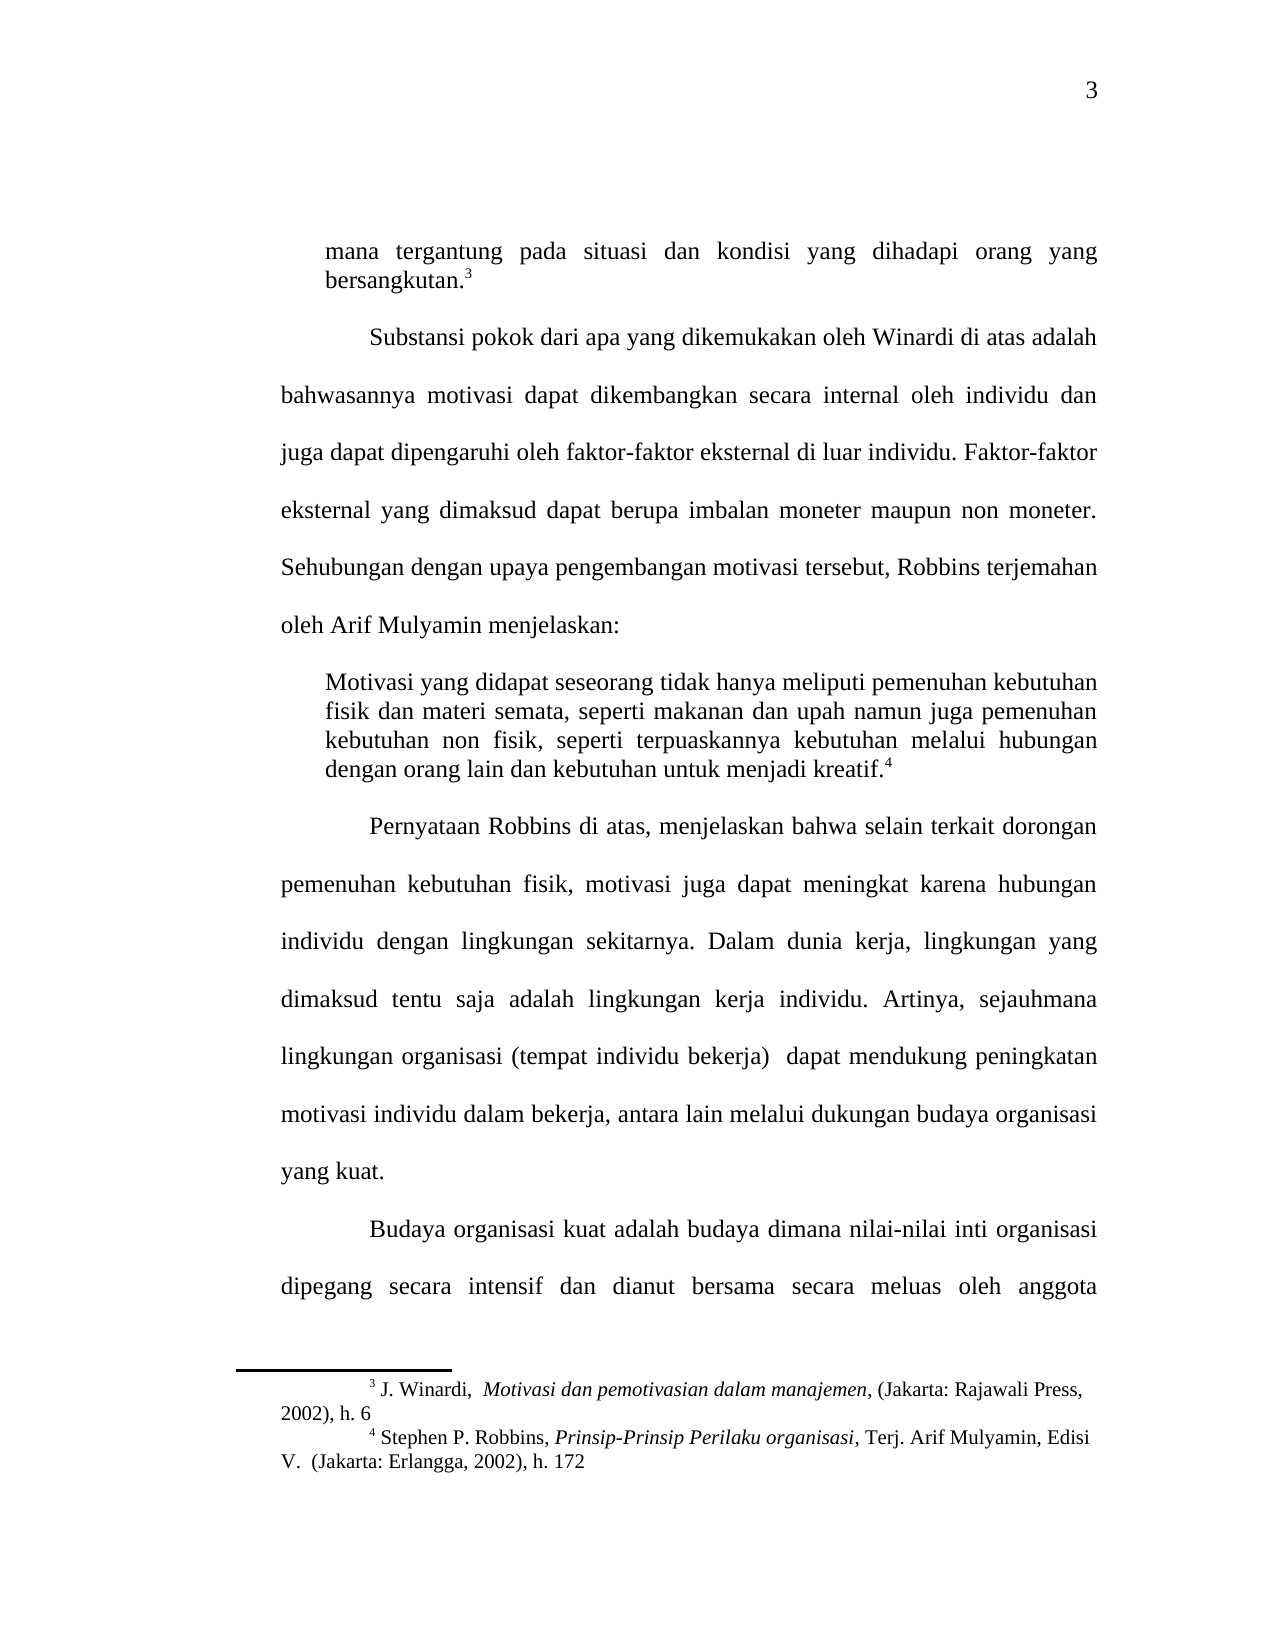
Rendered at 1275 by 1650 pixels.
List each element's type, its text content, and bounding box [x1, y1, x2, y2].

text Substansi pokok dari apa yang dikemukakan oleh Winardi di atas adalah bahwasannya motivasi dapat dikembangkan secara internal oleh individu dan juga dapat dipengaruhi oleh faktor-faktor eksternal di luar individu. Faktor-faktor eksternal yang dimaksud dapat berupa imbalan moneter maupun non moneter. Sehubungan dengan upaya pengembangan motivasi tersebut, Robbins terjemahan oleh Arif Mulyamin menjelaskan: [281, 322, 1098, 639]
list Pernyataan Robbins di atas, menjelaskan bahwa selain terkait dorongan pemenuhan kebutuhan fisik, motivasi juga dapat meningkat karena hubungan individu dengan lingkungan sekitarnya. Dalam dunia kerja, lingkungan yang dimaksud tentu saja adalah lingkungan kerja individu. Artinya, sejauhmana lingkungan organisasi (tempat individu bekerja) dapat mendukung peningkatan motivasi individu dalam bekerja, antara lain melalui dukungan budaya organisasi yang kuat. [281, 811, 1098, 1185]
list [281, 1214, 1098, 1300]
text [325, 236, 1098, 294]
text Motivasi yang didapat seseorang tidak hanya meliputi pemenuhan kebutuhan fisik dan materi semata, seperti makanan dan upah namun juga pemenuhan kebutuhan non fisik, seperti terpuaskannya kebutuhan melalui hubungan dengan orang lain dan kebutuhan untuk menjadi kreatif. [325, 667, 1098, 782]
